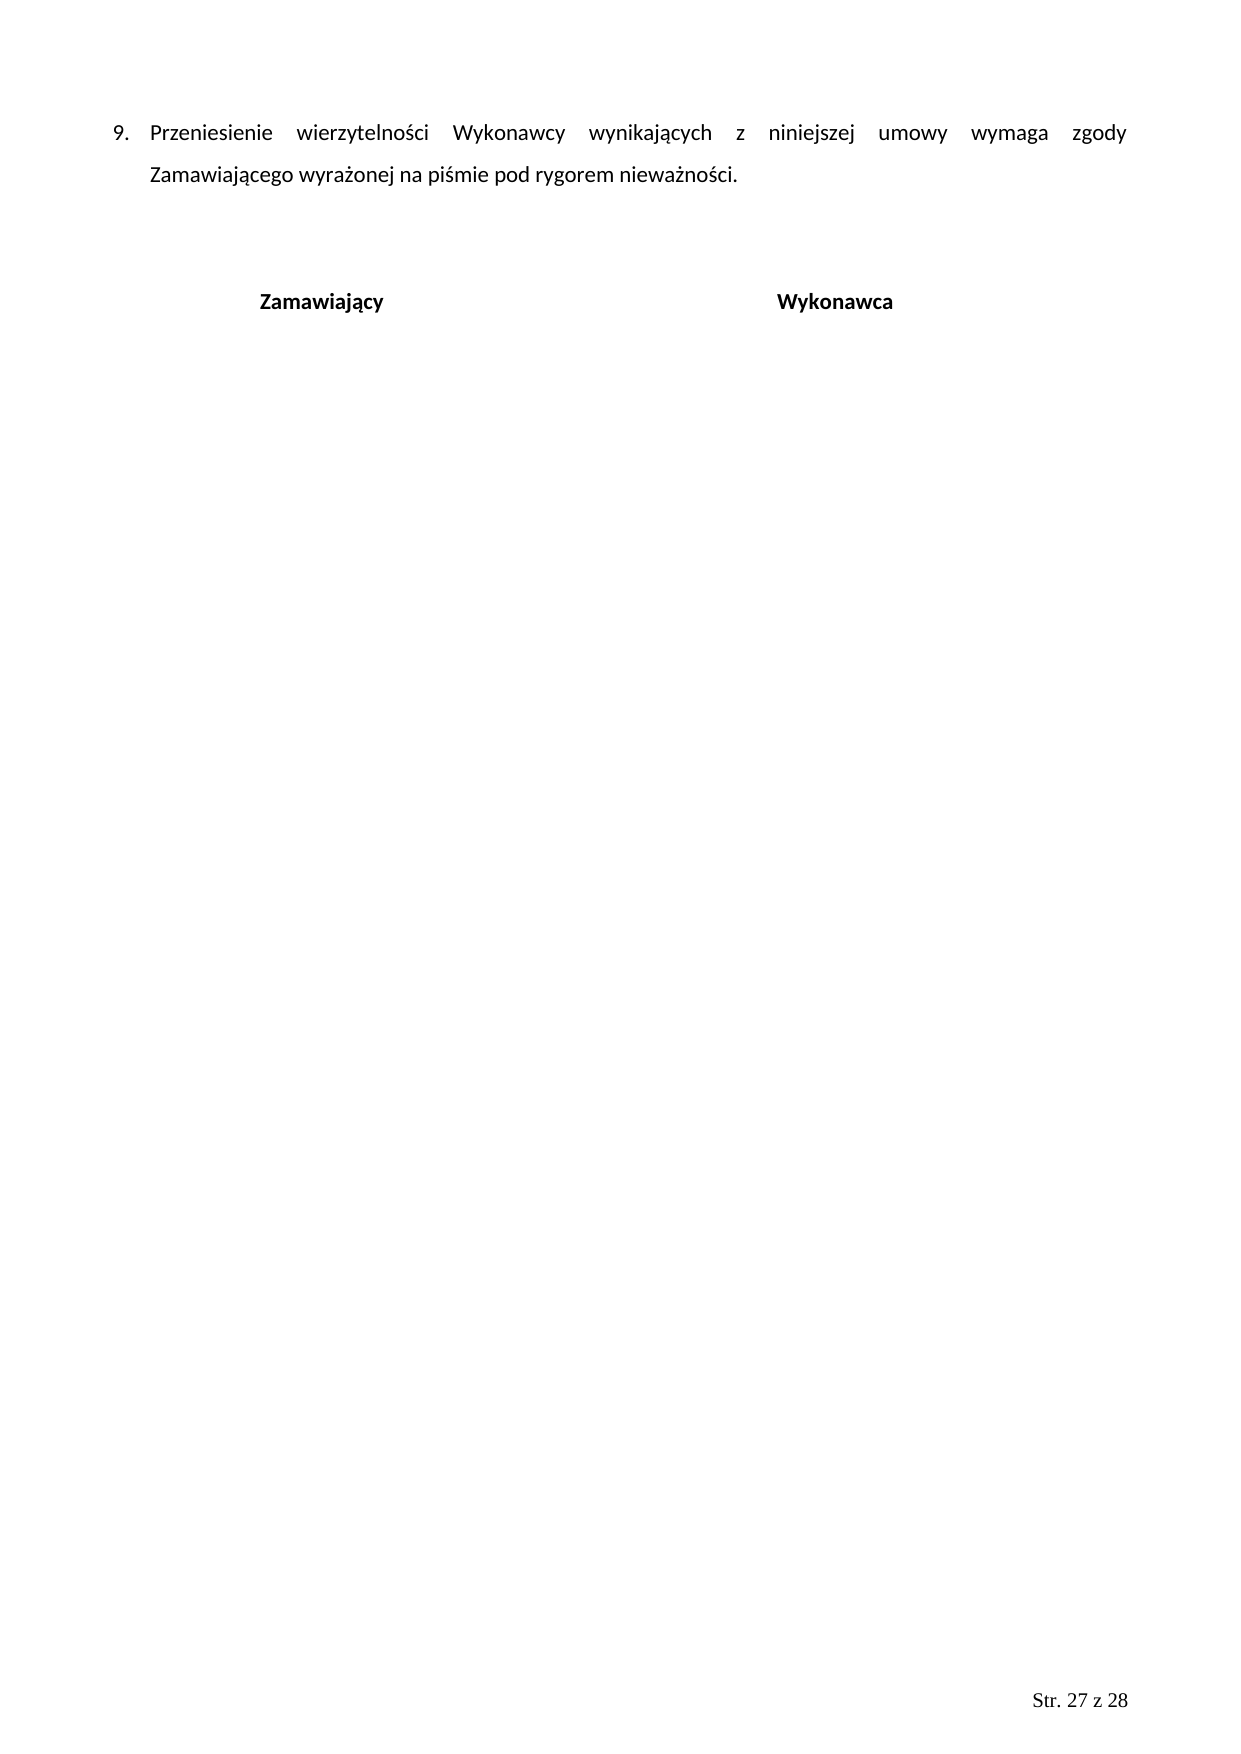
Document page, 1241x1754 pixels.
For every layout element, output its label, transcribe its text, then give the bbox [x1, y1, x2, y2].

list Przeniesienie wierzytelności Wykonawcy wynikających z niniejszej umowy wymaga zgody Zamawiającego wyrażonej na piśmie pod rygorem nieważności. [112, 118, 1128, 188]
text Zamawiający Wykonawca [186, 287, 1128, 315]
